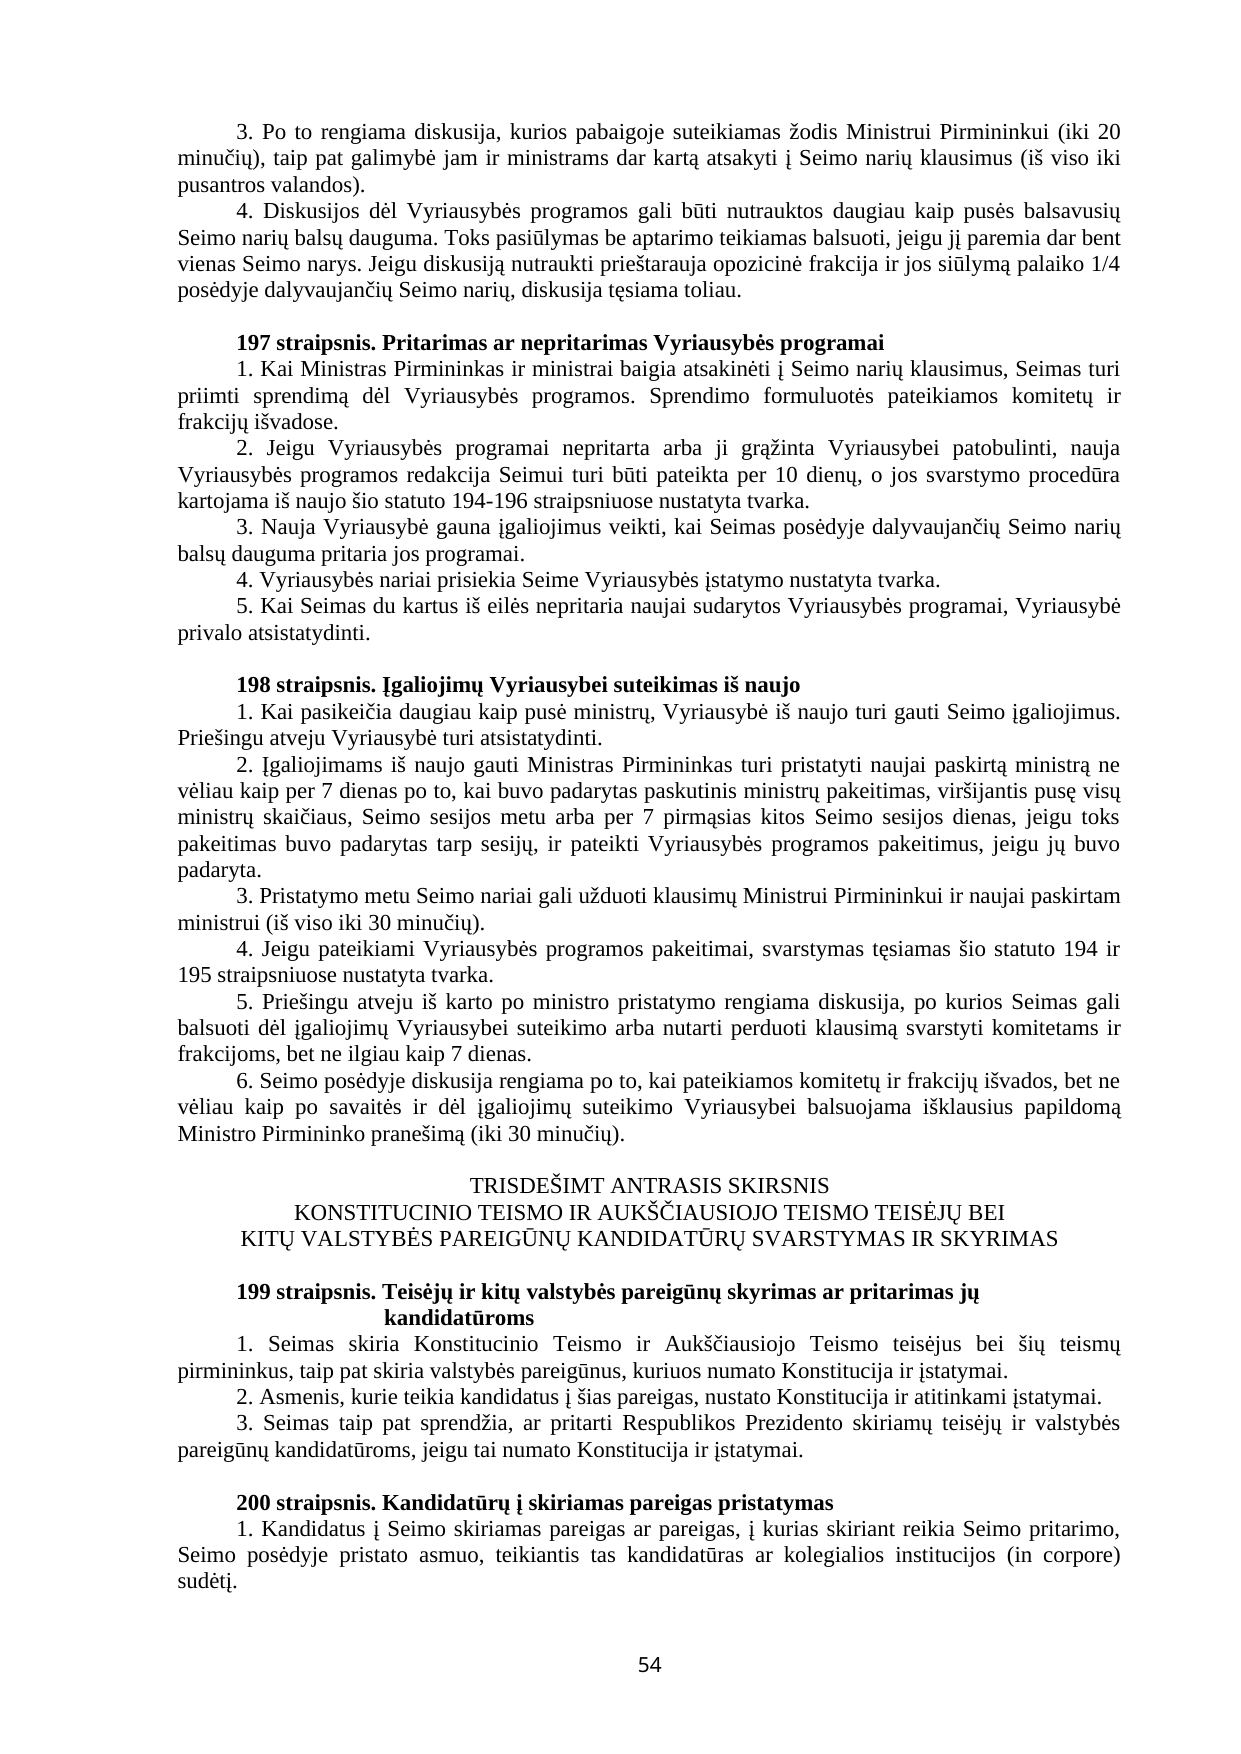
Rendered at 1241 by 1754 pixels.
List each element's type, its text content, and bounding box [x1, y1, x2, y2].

text 2. Jeigu Vyriausybės programai nepritarta arba ji grąžinta Vyriausybei patobulinti, nauja Vyriausybės programos redakcija Seimui turi būti pateikta per 10 dienų, o jos svarstymo procedūra kartojama iš naujo šio statuto 194-196 straipsniuose nustatyta tvarka. [177, 434, 1122, 513]
text 4. Jeigu pateikiami Vyriausybės programos pakeitimai, svarstymas tęsiamas šio statuto 194 ir 195 straipsniuose nustatyta tvarka. [177, 935, 1122, 988]
text 3. Seimas taip pat sprendžia, ar pritarti Respublikos Prezidento skiriamų teisėjų ir valstybės pareigūnų kandidatūroms, jeigu tai numato Konstitucija ir įstatymai. [177, 1409, 1122, 1462]
text 4. Vyriausybės nariai prisiekia Seime Vyriausybės įstatymo nustatyta tvarka. [177, 566, 1122, 592]
text 5. Priešingu atveju iš karto po ministro pristatymo rengiama diskusija, po kurios Seimas gali balsuoti dėl įgaliojimų Vyriausybei suteikimo arba nutarti perduoti klausimą svarstyti komitetams ir frakcijoms, bet ne ilgiau kaip 7 dienas. [177, 988, 1122, 1067]
text kandidatūroms [384, 1304, 1122, 1330]
text 3. Nauja Vyriausybė gauna įgaliojimus veikti, kai Seimas posėdyje dalyvaujančių Seimo narių balsų dauguma pritaria jos programai. [177, 513, 1122, 566]
text 5. Kai Seimas du kartus iš eilės nepritaria naujai sudarytos Vyriausybės programai, Vyriausybė privalo atsistatydinti. [177, 592, 1122, 645]
text 197 straipsnis. Pritarimas ar nepritarimas Vyriausybės programai [177, 329, 1122, 355]
text 4. Diskusijos dėl Vyriausybės programos gali būti nutrauktos daugiau kaip pusės balsavusių Seimo narių balsų dauguma. Toks pasiūlymas be aptarimo teikiamas balsuoti, jeigu jį paremia dar bent vienas Seimo narys. Jeigu diskusiją nutraukti prieštarauja opozicinė frakcija ir jos siūlymą palaiko 1/4 posėdyje dalyvaujančių Seimo narių, diskusija tęsiama toliau. [177, 197, 1122, 303]
text 2. Įgaliojimams iš naujo gauti Ministras Pirmininkas turi pristatyti naujai paskirtą ministrą ne vėliau kaip per 7 dienas po to, kai buvo padarytas paskutinis ministrų pakeitimas, viršijantis pusę visų ministrų skaičiaus, Seimo sesijos metu arba per 7 pirmąsias kitos Seimo sesijos dienas, jeigu toks pakeitimas buvo padarytas tarp sesijų, ir pateikti Vyriausybės programos pakeitimus, jeigu jų buvo padaryta. [177, 751, 1122, 882]
text 1. Kandidatus į Seimo skiriamas pareigas ar pareigas, į kurias skiriant reikia Seimo pritarimo, Seimo posėdyje pristato asmuo, teikiantis tas kandidatūras ar kolegialios institucijos (in corpore) sudėtį. [177, 1515, 1122, 1594]
text 3. Po to rengiama diskusija, kurios pabaigoje suteikiamas žodis Ministrui Pirmininkui (iki 20 minučių), taip pat galimybė jam ir ministrams dar kartą atsakyti į Seimo narių klausimus (iš viso iki pusantros valandos). [177, 118, 1122, 197]
text KITŲ VALSTYBĖS PAREIGŪNŲ KANDIDATŪRŲ SVARSTYMAS IR SKYRIMAS [177, 1225, 1122, 1251]
text 2. Asmenis, kurie teikia kandidatus į šias pareigas, nustato Konstitucija ir atitinkami įstatymai. [177, 1383, 1122, 1409]
text 1. Kai Ministras Pirmininkas ir ministrai baigia atsakinėti į Seimo narių klausimus, Seimas turi priimti sprendimą dėl Vyriausybės programos. Sprendimo formuluotės pateikiamos komitetų ir frakcijų išvadose. [177, 355, 1122, 434]
text 200 straipsnis. Kandidatūrų į skiriamas pareigas pristatymas [177, 1488, 1122, 1515]
text 6. Seimo posėdyje diskusija rengiama po to, kai pateikiamos komitetų ir frakcijų išvados, bet ne vėliau kaip po savaitės ir dėl įgaliojimų suteikimo Vyriausybei balsuojama išklausius papildomą Ministro Pirmininko pranešimą (iki 30 minučių). [177, 1067, 1122, 1146]
text 198 straipsnis. Įgaliojimų Vyriausybei suteikimas iš naujo [177, 672, 1122, 698]
text 199 straipsnis. Teisėjų ir kitų valstybės pareigūnų skyrimas ar pritarimas jų [236, 1278, 1122, 1304]
text TRISDEŠIMT ANTRASIS SKIRSNIS [177, 1172, 1122, 1199]
text KONSTITUCINIO TEISMO IR AUKŠČIAUSIOJO TEISMO TEISĖJŲ BEI [177, 1199, 1122, 1225]
text 1. Seimas skiria Konstitucinio Teismo ir Aukščiausiojo Teismo teisėjus bei šių teismų pirmininkus, taip pat skiria valstybės pareigūnus, kuriuos numato Konstitucija ir įstatymai. [177, 1330, 1122, 1383]
text 3. Pristatymo metu Seimo nariai gali užduoti klausimų Ministrui Pirmininkui ir naujai paskirtam ministrui (iš viso iki 30 minučių). [177, 882, 1122, 935]
text 1. Kai pasikeičia daugiau kaip pusė ministrų, Vyriausybė iš naujo turi gauti Seimo įgaliojimus. Priešingu atveju Vyriausybė turi atsistatydinti. [177, 698, 1122, 751]
